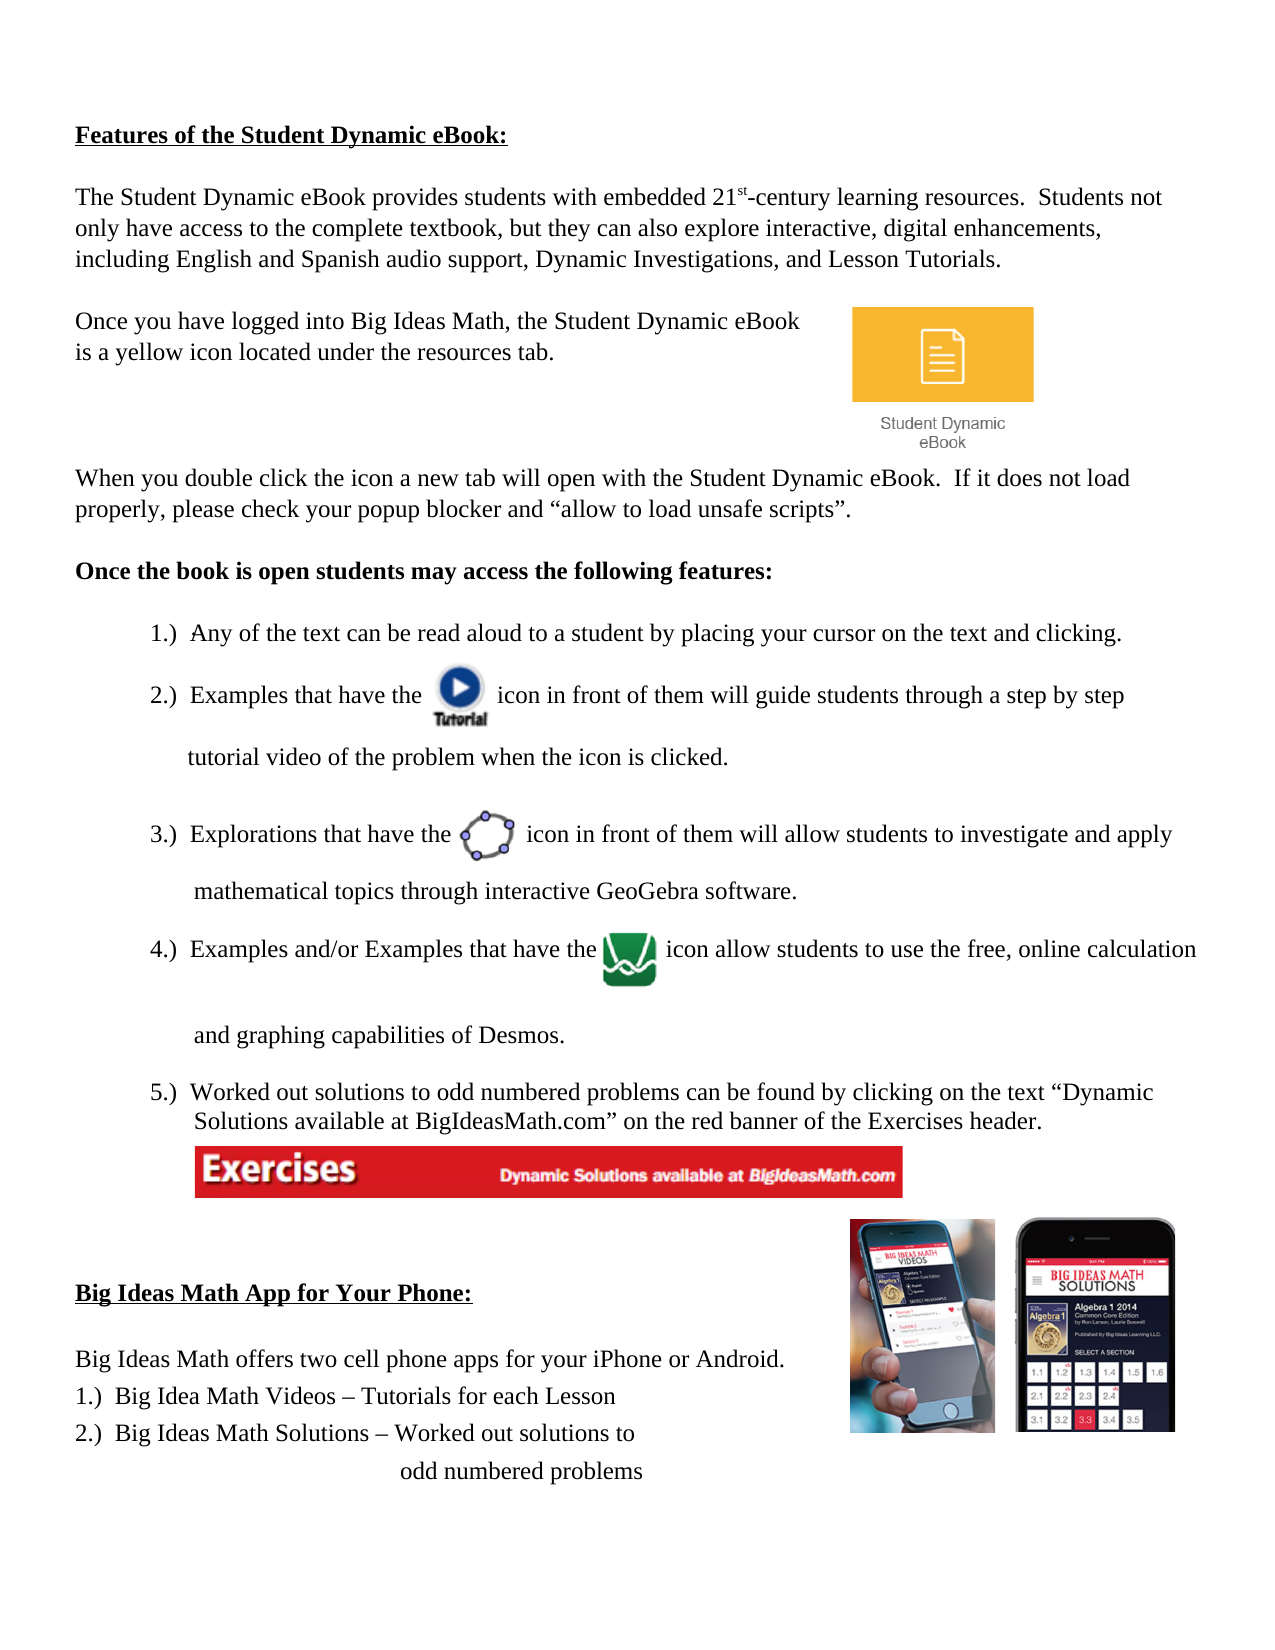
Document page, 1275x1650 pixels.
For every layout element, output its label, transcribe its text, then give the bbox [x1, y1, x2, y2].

text 3.) Explorations that have the icon in front of them will allow students to investigate and apply mathematical topics through interactive GeoGebra software. 4.) Examples and/or Examples that have the icon allow students to use the free, online calculation and graphing capabilities of Desmos. 5.) Worked out solutions to odd numbered problems can be found by clicking on the text “Dynamic Solutions available at BigIdeasMath.com” on the red banner of the Exercises header. [75, 790, 1200, 1249]
text When you double click the icon a new tab will open with the Student Dynamic eBook. If it does not load properly, please check your popup blocker and “allow to load unsafe scripts”. Once the book is open students may access the following features: 1.) Any of the text can be read aloud to a student by placing your cursor on the text and clicking. 2.) Examples that have the icon in front of them will guide students through a step by step tutorial video of the problem when the icon is clicked. [75, 463, 1200, 771]
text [75, 1307, 1200, 1484]
text Features of the Student Dynamic eBook: The Student Dynamic eBook provides students with embedded 21st-century learning resources. Students not only have access to the complete textbook, but they can also explore interactive, digital enhancements, including English and Spanish audio support, Dynamic Investigations, and Lesson Tutorials. Once you have logged into Big Ideas Math, the Student Dynamic eBook is a yellow icon located under the resources tab. [75, 120, 1200, 396]
text Big Ideas Math App for Your Phone: [75, 1249, 1200, 1307]
picture [852, 396, 1034, 458]
